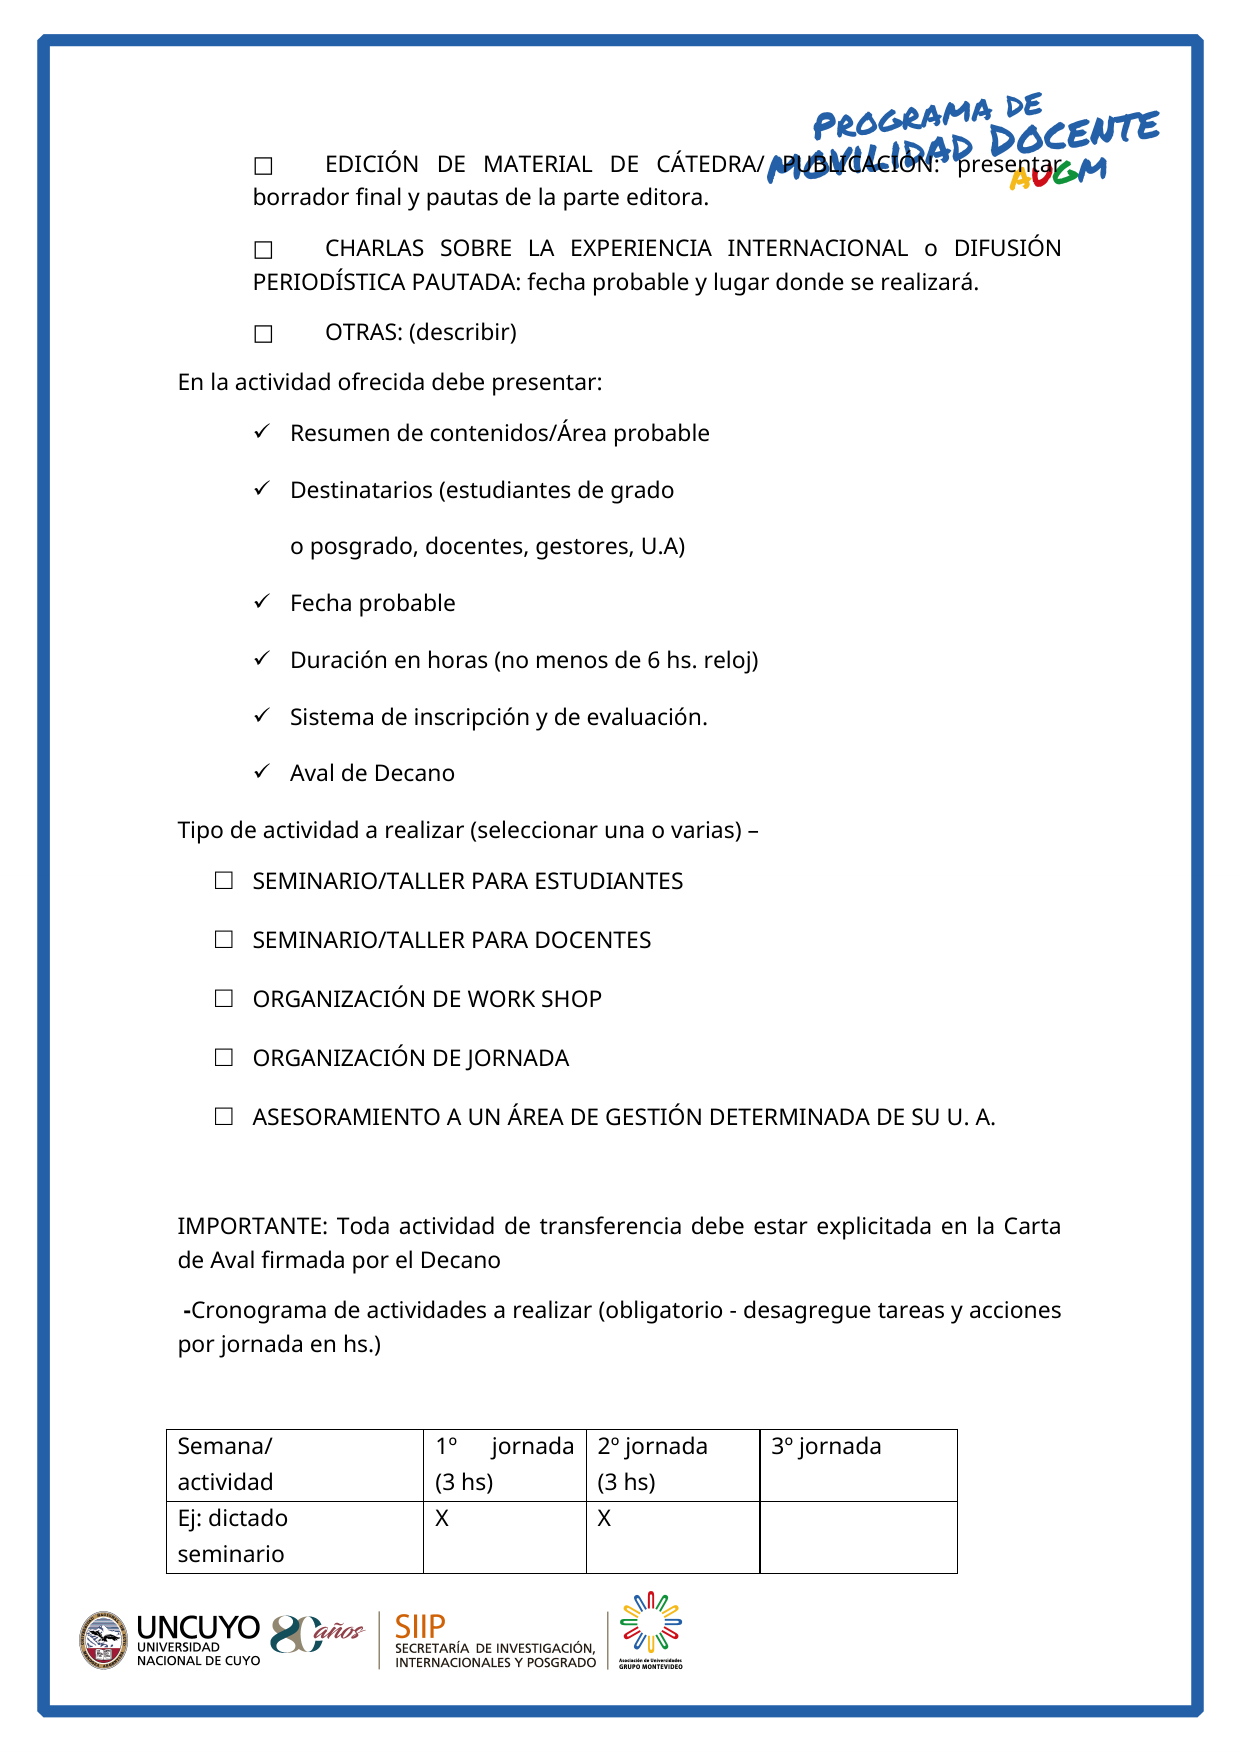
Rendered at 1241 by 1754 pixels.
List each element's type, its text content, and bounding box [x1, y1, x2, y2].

text IMPORTANTE: Toda actividad de transferencia debe estar explicitada en la Carta de Aval firmada por el Decano [177, 1210, 1063, 1275]
text o posgrado, docentes, gestores, U.A) [290, 530, 1063, 562]
list Fecha probable [252, 587, 1063, 618]
table_cell X [587, 1502, 759, 1573]
text -Cronograma de actividades a realizar (obligatorio - desagregue tareas y acciones por jornada en hs.) [177, 1294, 1063, 1359]
table_header 2º jornada (3 hs) [587, 1430, 759, 1501]
list ORGANIZACIÓN DE WORK SHOP [215, 982, 1063, 1016]
picture [1, 0, 1241, 1752]
table_header 1º jornada (3 hs) [424, 1430, 586, 1501]
table_cell Ej: dictado seminario [167, 1502, 423, 1573]
list ASESORAMIENTO A UN ÁREA DE GESTIÓN DETERMINADA DE SU U. A. [215, 1100, 1063, 1134]
list Sistema de inscripción y de evaluación. [252, 701, 1063, 732]
list ORGANIZACIÓN DE JORNADA [215, 1041, 1063, 1075]
list Aval de Decano [252, 757, 1063, 789]
text Tipo de actividad a realizar (seleccionar una o varias) – [177, 814, 1063, 845]
text □ EDICIÓN DE MATERIAL DE CÁTEDRA/ PUBLICACIÓN: presentar borrador final y pautas de la parte editora. [252, 148, 1063, 213]
list SEMINARIO/TALLER PARA DOCENTES [215, 923, 1063, 957]
text □ OTRAS: (describir) [252, 316, 1063, 347]
list Resumen de contenidos/Área probable [252, 417, 1063, 448]
table_cell [761, 1502, 957, 1573]
table_cell X [424, 1502, 586, 1573]
table_header Semana/ actividad [167, 1430, 423, 1501]
text En la actividad ofrecida debe presentar: [177, 366, 1063, 398]
list Destinatarios (estudiantes de grado [252, 473, 1063, 505]
text □ CHARLAS SOBRE LA EXPERIENCIA INTERNACIONAL o DIFUSIÓN PERIODÍSTICA PAUTADA: fecha probable y lugar donde se realizará. [252, 232, 1063, 297]
table_header 3º jornada [761, 1430, 957, 1501]
list Duración en horas (no menos de 6 hs. reloj) [252, 644, 1063, 675]
list SEMINARIO/TALLER PARA ESTUDIANTES [215, 864, 1063, 898]
